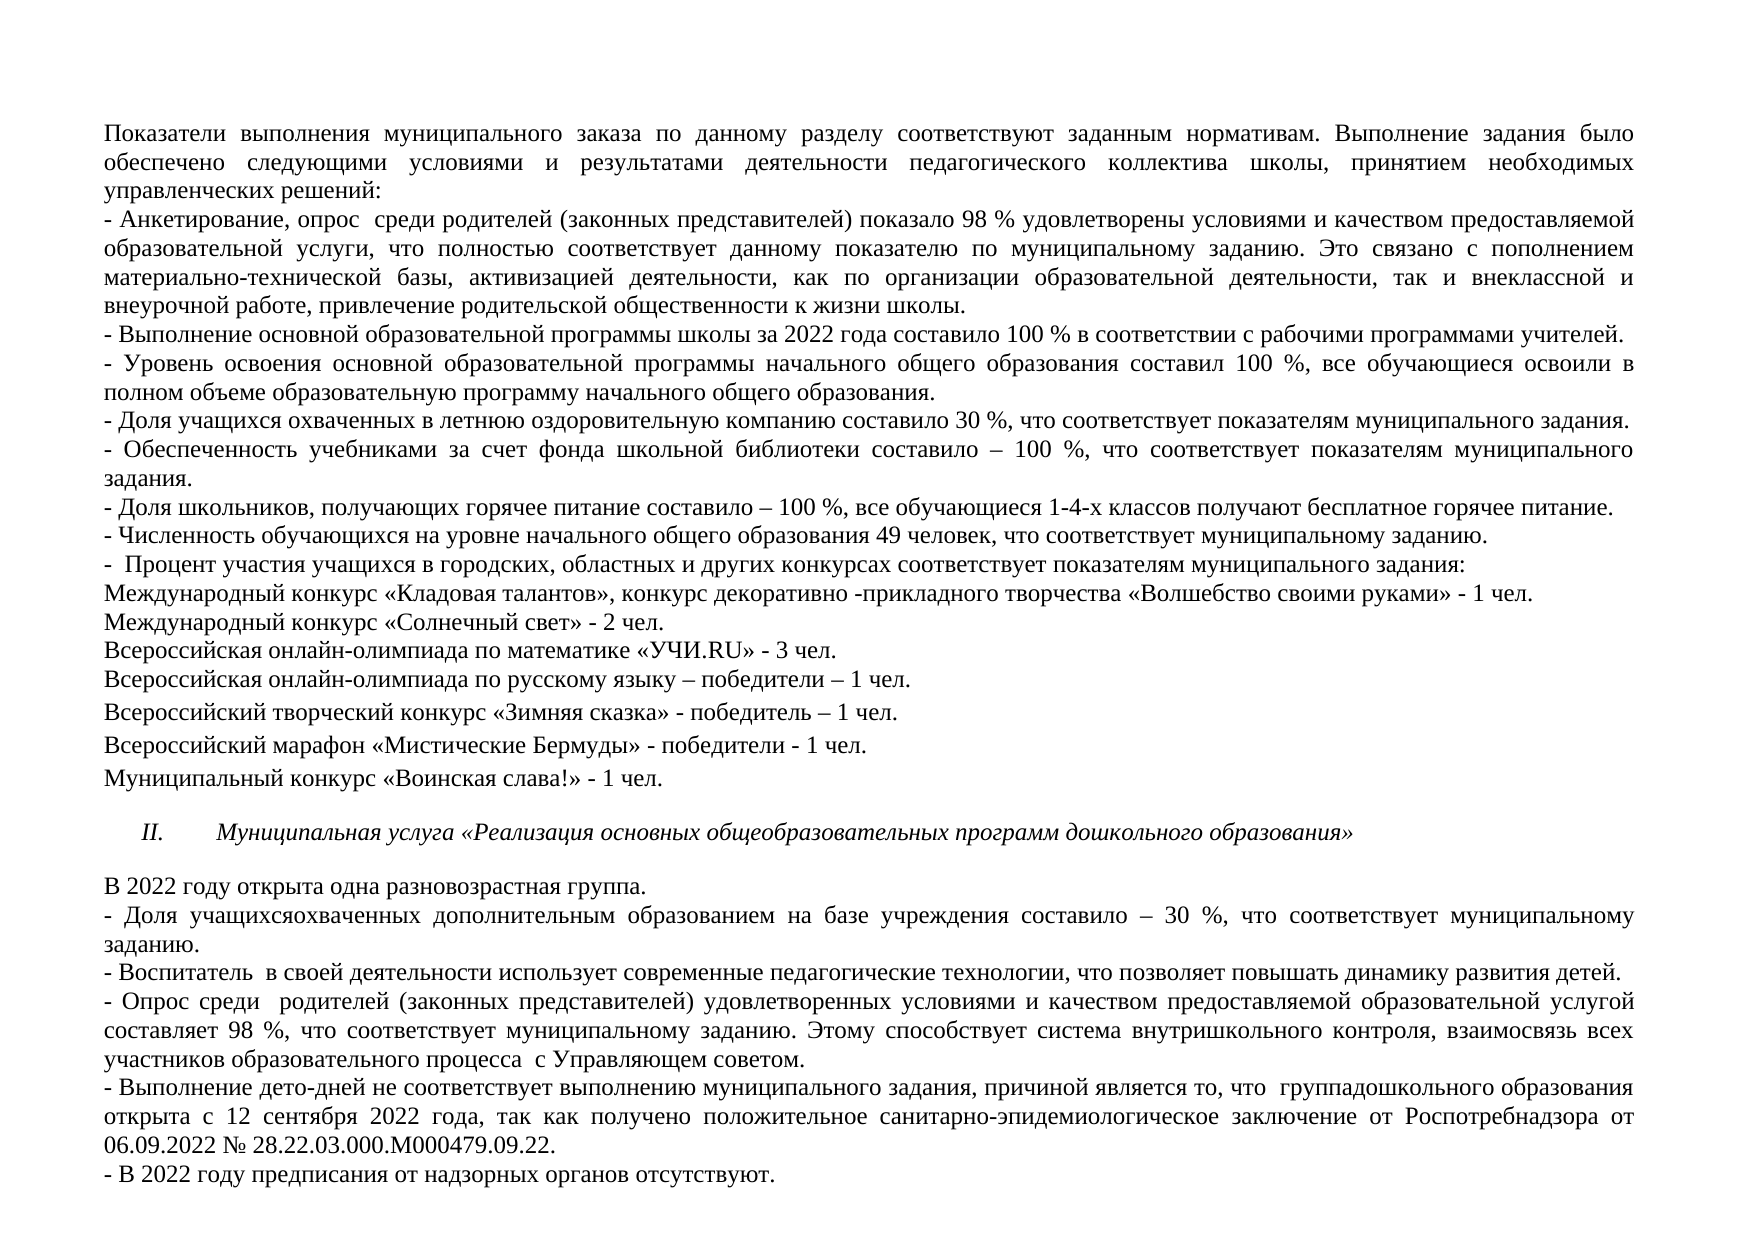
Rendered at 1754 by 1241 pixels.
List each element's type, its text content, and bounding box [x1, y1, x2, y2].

text - Численность обучающихся на уровне начального общего образования 49 человек, что соответствует муниципальному заданию. [103, 521, 1636, 549]
text В 2022 году открыта одна разновозрастная группа. [103, 871, 1636, 900]
text - Доля школьников, получающих горячее питание составило – 100 %, все обучающиеся 1-4-х классов получают бесплатное горячее питание. [103, 492, 1636, 521]
text Всероссийский творческий конкурс «Зимняя сказка» - победитель – 1 чел. [103, 697, 1636, 726]
text - Доля учащихсяохваченных дополнительным образованием на базе учреждения составило – 30 %, что соответствует муниципальному заданию. [103, 900, 1636, 957]
text Международный конкурс «Солнечный свет» - 2 чел. [103, 607, 1636, 636]
text - Обеспеченность учебниками за счет фонда школьной библиотеки составило – 100 %, что соответствует показателям муниципального задания. [103, 434, 1636, 492]
text - Доля учащихся охваченных в летнюю оздоровительную компанию составило 30 %, что соответствует показателям муниципального задания. [103, 406, 1636, 434]
text - Анкетирование, опрос среди родителей (законных представителей) показало 98 % удовлетворены условиями и качеством предоставляемой образовательной услуги, что полностью соответствует данному показателю по муниципальному заданию. Это связано с пополнением материально-технической базы, активизацией деятельности, как по организации образовательной деятельности, так и внеклассной и внеурочной работе, привлечение родительской общественности к жизни школы. [103, 204, 1636, 319]
text Всероссийская онлайн-олимпиада по математике «УЧИ.RU» - 3 чел. [103, 636, 1636, 664]
text - Уровень освоения основной образовательной программы начального общего образования составил 100 %, все обучающиеся освоили в полном объеме образовательную программу начального общего образования. [103, 348, 1636, 406]
text - Выполнение основной образовательной программы школы за 2022 года составило 100 % в соответствии с рабочими программами учителей. [103, 319, 1636, 348]
text - Выполнение дето-дней не соответствует выполнению муниципального задания, причиной является то, что группадошкольного образования открыта с 12 сентября 2022 года, так как получено положительное санитарно-эпидемиологическое заключение от Роспотребнадзора от 06.09.2022 № 28.22.03.000.М000479.09.22. [103, 1072, 1636, 1159]
text Всероссийская онлайн-олимпиада по русскому языку – победители – 1 чел. [103, 664, 1636, 693]
text - Процент участия учащихся в городских, областных и других конкурсах соответствует показателям муниципального задания: [103, 549, 1636, 578]
text Муниципальный конкурс «Воинская слава!» - 1 чел. [103, 763, 1636, 792]
list Муниципальная услуга «Реализация основных общеобразовательных программ дошкольного образования» [141, 817, 1636, 846]
text Показатели выполнения муниципального заказа по данному разделу соответствуют заданным нормативам. Выполнение задания было обеспечено следующими условиями и результатами деятельности педагогического коллектива школы, принятием необходимых управленческих решений: [103, 118, 1636, 204]
text Международный конкурс «Кладовая талантов», конкурс декоративно -прикладного творчества «Волшебство своими руками» - 1 чел. [103, 578, 1636, 607]
text - Воспитатель в своей деятельности использует современные педагогические технологии, что позволяет повышать динамику развития детей. [103, 957, 1636, 986]
text - В 2022 году предписания от надзорных органов отсутствуют. [103, 1159, 1636, 1187]
text Всероссийский марафон «Мистические Бермуды» - победители - 1 чел. [103, 730, 1636, 759]
